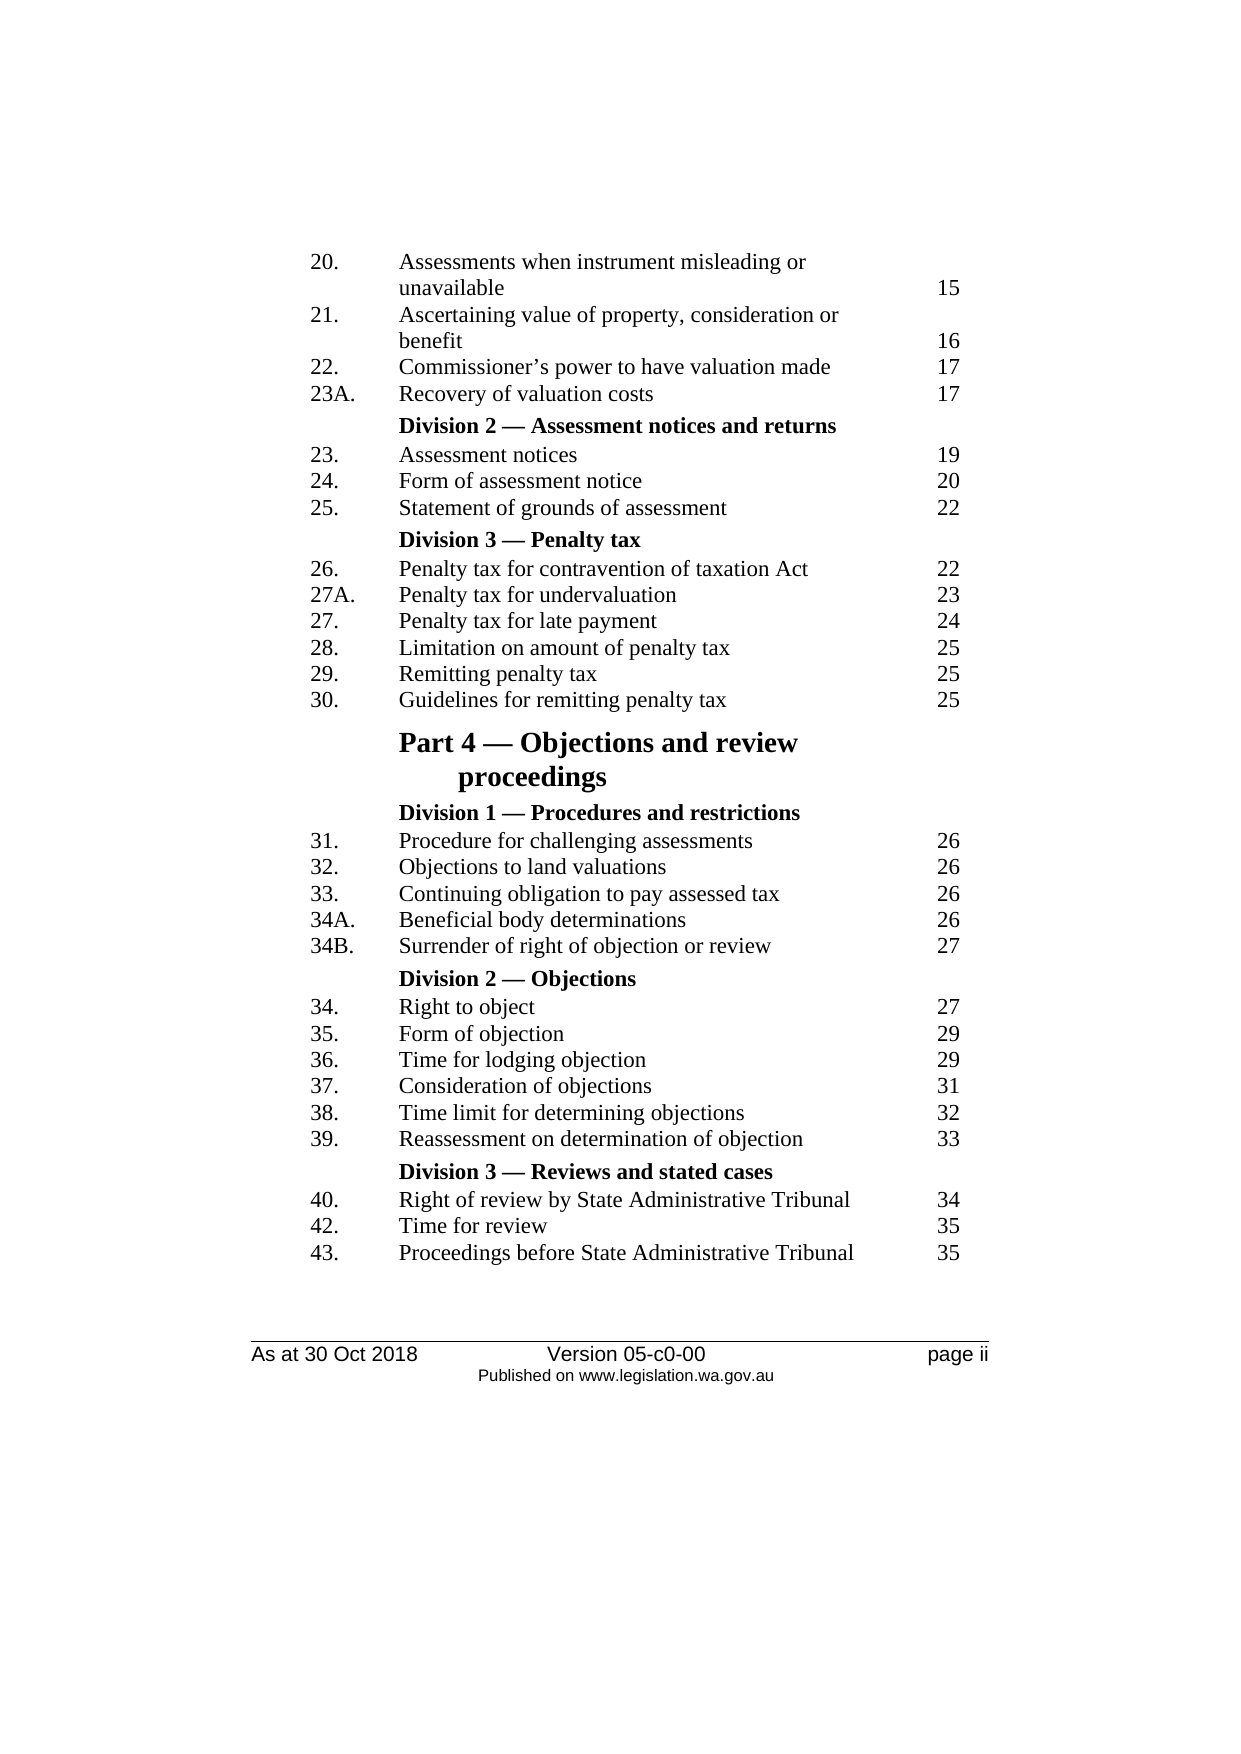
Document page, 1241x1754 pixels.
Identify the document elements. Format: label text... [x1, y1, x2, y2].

text Division 3 — Reviews and stated cases [399, 1158, 871, 1184]
text 38. Time limit for determining objections 32 [310, 1099, 871, 1125]
text 32. Objections to land valuations 26 [310, 853, 871, 880]
text 27. Penalty tax for late payment 24 [310, 607, 871, 634]
text 33. Continuing obligation to pay assessed tax 26 [310, 880, 871, 906]
text 27A. Penalty tax for undervaluation 23 [310, 581, 871, 607]
text 30. Guidelines for remitting penalty tax 25 [310, 686, 871, 713]
text 42. Time for review 35 [310, 1213, 871, 1239]
text 36. Time for lodging objection 29 [310, 1046, 871, 1072]
text 21. Ascertaining value of property, consideration or benefit 16 [310, 301, 871, 353]
text 35. Form of objection 29 [310, 1020, 871, 1046]
text 29. Remitting penalty tax 25 [310, 660, 871, 686]
text 23. Assessment notices 19 [310, 441, 871, 467]
text 43. Proceedings before State Administrative Tribunal 35 [310, 1239, 871, 1265]
text 34B. Surrender of right of objection or review 27 [310, 932, 871, 959]
text 31. Procedure for challenging assessments 26 [310, 827, 871, 853]
text 34. Right to object 27 [310, 993, 871, 1020]
text Part 4 — Objections and review proceedings [399, 725, 871, 792]
text 25. Statement of grounds of assessment 22 [310, 493, 871, 520]
text 28. Limitation on amount of penalty tax 25 [310, 634, 871, 660]
text 37. Consideration of objections 31 [310, 1072, 871, 1099]
text 22. Commissioner’s power to have valuation made 17 [310, 353, 871, 380]
text Division 2 — Assessment notices and returns [399, 412, 871, 439]
text Division 2 — Objections [399, 965, 871, 991]
text 23A. Recovery of valuation costs 17 [310, 380, 871, 406]
text 24. Form of assessment notice 20 [310, 467, 871, 493]
text 39. Reassessment on determination of objection 33 [310, 1125, 871, 1152]
text 26. Penalty tax for contravention of taxation Act 22 [310, 554, 871, 581]
text 34A. Beneficial body determinations 26 [310, 906, 871, 932]
text 20. Assessments when instrument misleading or unavailable 15 [310, 248, 871, 301]
text 40. Right of review by State Administrative Tribunal 34 [310, 1186, 871, 1213]
text Division 3 — Penalty tax [399, 526, 871, 552]
text Division 1 — Procedures and restrictions [399, 798, 871, 825]
